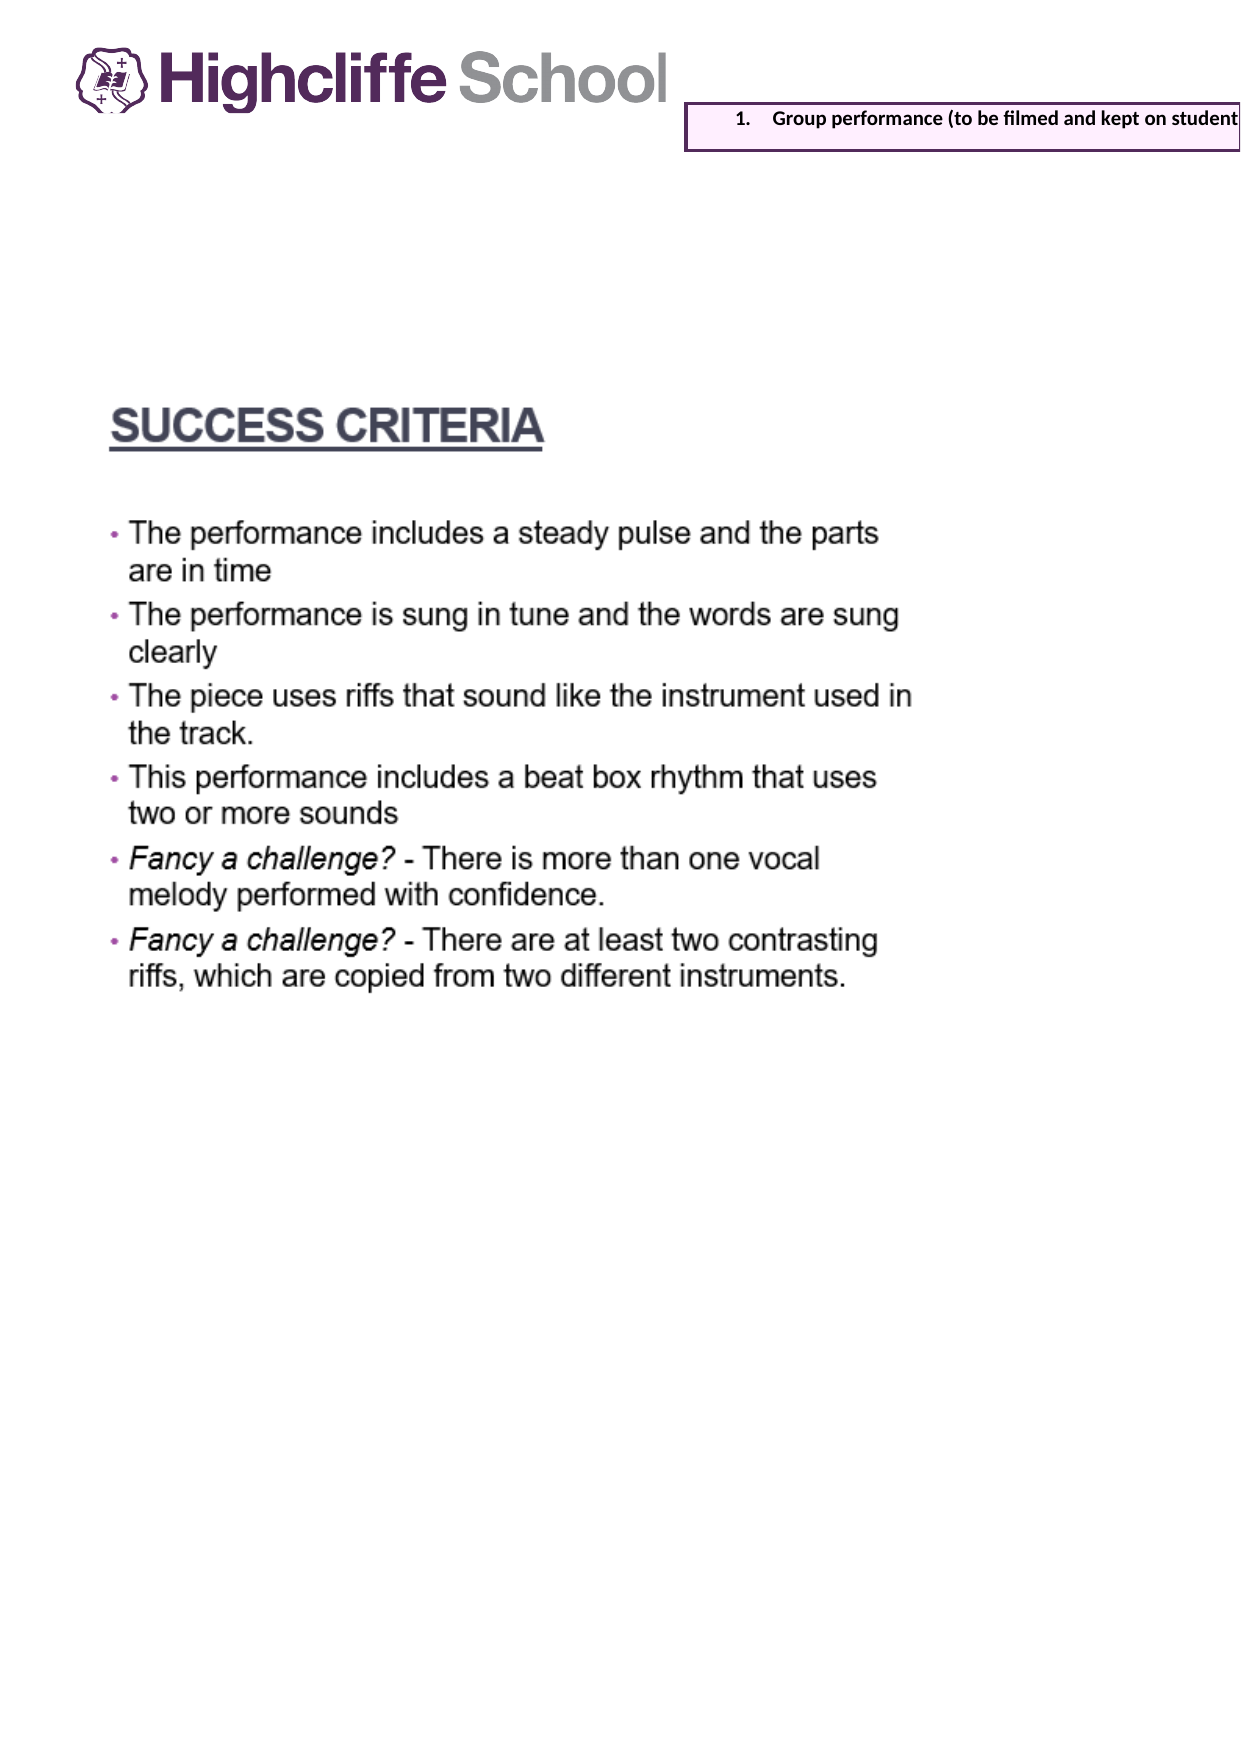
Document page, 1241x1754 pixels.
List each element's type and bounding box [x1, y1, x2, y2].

table_cell [688, 105, 1239, 149]
picture [75, 47, 665, 113]
picture [75, 386, 946, 1012]
